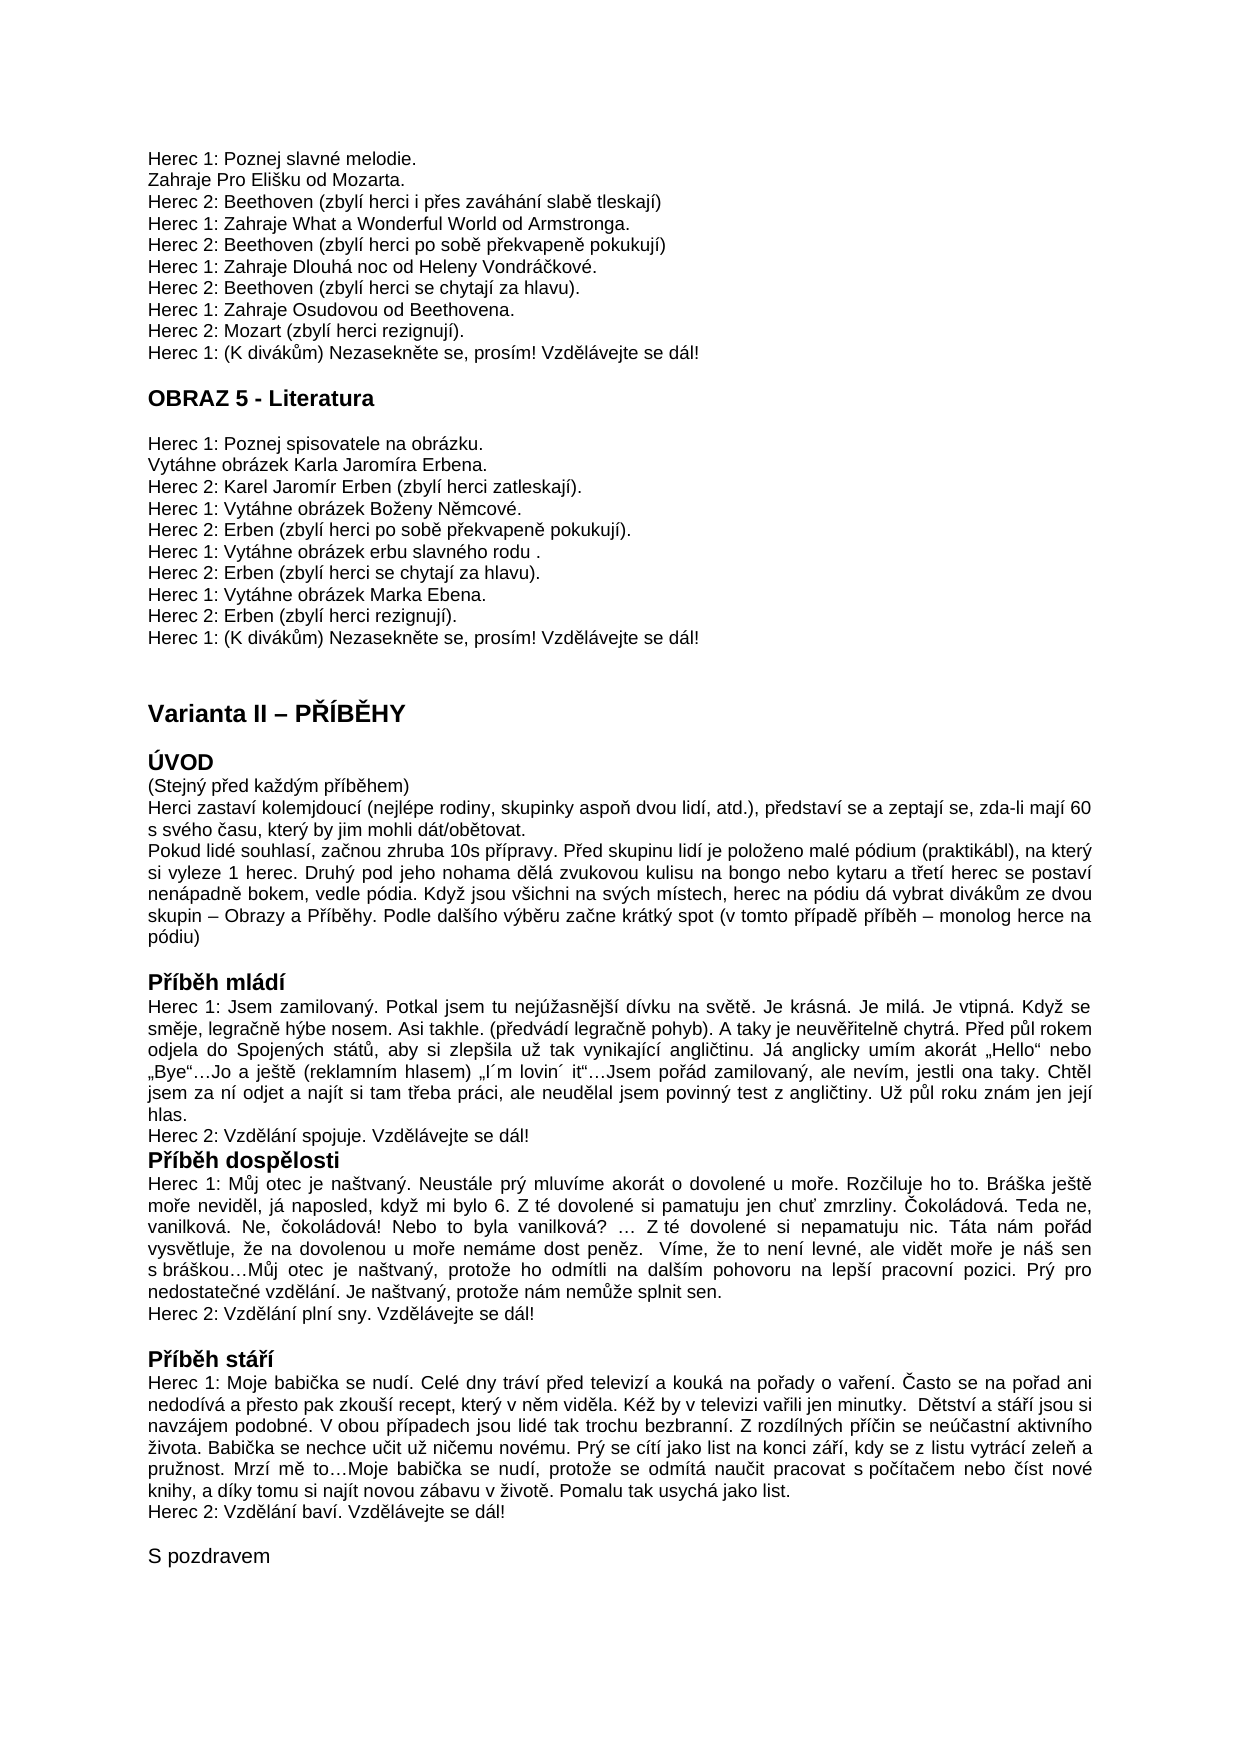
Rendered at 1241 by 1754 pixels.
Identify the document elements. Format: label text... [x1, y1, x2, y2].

text Herec 1: Jsem zamilovaný. Potkal jsem tu nejúžasnější dívku na světě. Je krásná. Je milá. Je vtipná. Když se směje, legračně hýbe nosem. Asi takhle. (předvádí legračně pohyb). A taky je neuvěřitelně chytrá. Před půl rokem odjela do Spojených států, aby si zlepšila už tak vynikající angličtinu. Já anglicky umím akorát „Hello“ nebo „Bye“…Jo a ještě (reklamním hlasem) „I´m lovin´ it“…Jsem pořád zamilovaný, ale nevím, jestli ona taky. Chtěl jsem za ní odjet a najít si tam třeba práci, ale neudělal jsem povinný test z angličtiny. Už půl roku znám jen její hlas. [148, 996, 1093, 1125]
text Herec 1: Vytáhne obrázek Boženy Němcové. [148, 497, 1093, 519]
text Herec 1: Zahraje Dlouhá noc od Heleny Vondráčkové. [148, 255, 1093, 277]
text Herec 2: Beethoven (zbylí herci po sobě překvapeně pokukují) [148, 234, 1093, 255]
text Varianta II – PŘÍBĚHY [148, 699, 1093, 727]
text Herec 1: Moje babička se nudí. Celé dny tráví před televizí a kouká na pořady o vaření. Často se na pořad ani nedodívá a přesto pak zkouší recept, který v něm viděla. Kéž by v televizi vařili jen minutky. Dětství a stáří jsou si navzájem podobné. V obou případech jsou lidé tak trochu bezbranní. Z rozdílných příčin se neúčastní aktivního života. Babička se nechce učit už ničemu novému. Prý se cítí jako list na konci září, kdy se z listu vytrácí zeleň a pružnost. Mrzí mě to…Moje babička se nudí, protože se odmítá naučit pracovat s počítačem nebo číst nové knihy, a díky tomu si najít novou zábavu v životě. Pomalu tak usychá jako list. [148, 1372, 1093, 1501]
text Herec 2: Erben (zbylí herci po sobě překvapeně pokukují). [148, 519, 1093, 541]
text Herci zastaví kolemjdoucí (nejlépe rodiny, skupinky aspoň dvou lidí, atd.), představí se a zeptají se, zda-li mají 60 s svého času, který by jim mohli dát/obětovat. [148, 797, 1093, 840]
text Herec 2: Vzdělání plní sny. Vzdělávejte se dál! [148, 1302, 1093, 1324]
text Herec 1: (K divákům) Nezasekněte se, prosím! Vzdělávejte se dál! [148, 342, 1093, 363]
text Příběh dospělosti [148, 1147, 1093, 1173]
text Herec 1: Vytáhne obrázek Marka Ebena. [148, 584, 1093, 605]
text Herec 2: Vzdělání spojuje. Vzdělávejte se dál! [148, 1125, 1093, 1147]
text Herec 1: (K divákům) Nezasekněte se, prosím! Vzdělávejte se dál! [148, 627, 1093, 648]
text Pokud lidé souhlasí, začnou zhruba 10s přípravy. Před skupinu lidí je položeno malé pódium (praktikábl), na který si vyleze 1 herec. Druhý pod jeho nohama dělá zvukovou kulisu na bongo nebo kytaru a třetí herec se postaví nenápadně bokem, vedle pódia. Když jsou všichni na svých místech, herec na pódiu dá vybrat divákům ze dvou skupin – Obrazy a Příběhy. Podle dalšího výběru začne krátký spot (v tomto případě příběh – monolog herce na pódiu) [148, 840, 1093, 948]
text (Stejný před každým příběhem) [148, 775, 1093, 797]
text Příběh stáří [148, 1346, 1093, 1372]
text Herec 2: Karel Jaromír Erben (zbylí herci zatleskají). [148, 476, 1093, 497]
text OBRAZ 5 - Literatura [148, 385, 1093, 411]
text Herec 2: Mozart (zbylí herci rezignují). [148, 320, 1093, 342]
text Vytáhne obrázek Karla Jaromíra Erbena. [148, 454, 1093, 476]
text Herec 1: Můj otec je naštvaný. Neustále prý mluvíme akorát o dovolené u moře. Rozčiluje ho to. Bráška ještě moře neviděl, já naposled, když mi bylo 6. Z té dovolené si pamatuju jen chuť zmrzliny. Čokoládová. Teda ne, vanilková. Ne, čokoládová! Nebo to byla vanilková? … Z té dovolené si nepamatuju nic. Táta nám pořád vysvětluje, že na dovolenou u moře nemáme dost peněz. Víme, že to není levné, ale vidět moře je náš sen s bráškou…Můj otec je naštvaný, protože ho odmítli na dalším pohovoru na lepší pracovní pozici. Prý pro nedostatečné vzdělání. Je naštvaný, protože nám nemůže splnit sen. [148, 1173, 1093, 1302]
text Herec 2: Erben (zbylí herci se chytají za hlavu). [148, 562, 1093, 584]
text Zahraje Pro Elišku od Mozarta. [148, 169, 1093, 191]
text Herec 1: Zahraje Osudovou od Beethovena. [148, 298, 1093, 320]
text Herec 1: Poznej slavné melodie. [148, 148, 1093, 169]
text S pozdravem [148, 1544, 1093, 1568]
text Herec 2: Beethoven (zbylí herci se chytají za hlavu). [148, 277, 1093, 298]
text Příběh mládí [148, 969, 1093, 996]
text Herec 2: Erben (zbylí herci rezignují). [148, 605, 1093, 627]
text Herec 1: Poznej spisovatele na obrázku. [148, 433, 1093, 454]
text ÚVOD [148, 749, 1093, 775]
text Herec 1: Vytáhne obrázek erbu slavného rodu . [148, 541, 1093, 562]
text Herec 1: Zahraje What a Wonderful World od Armstronga. [148, 212, 1093, 234]
text Herec 2: Beethoven (zbylí herci i přes zaváhání slabě tleskají) [148, 191, 1093, 212]
text Herec 2: Vzdělání baví. Vzdělávejte se dál! [148, 1501, 1093, 1523]
